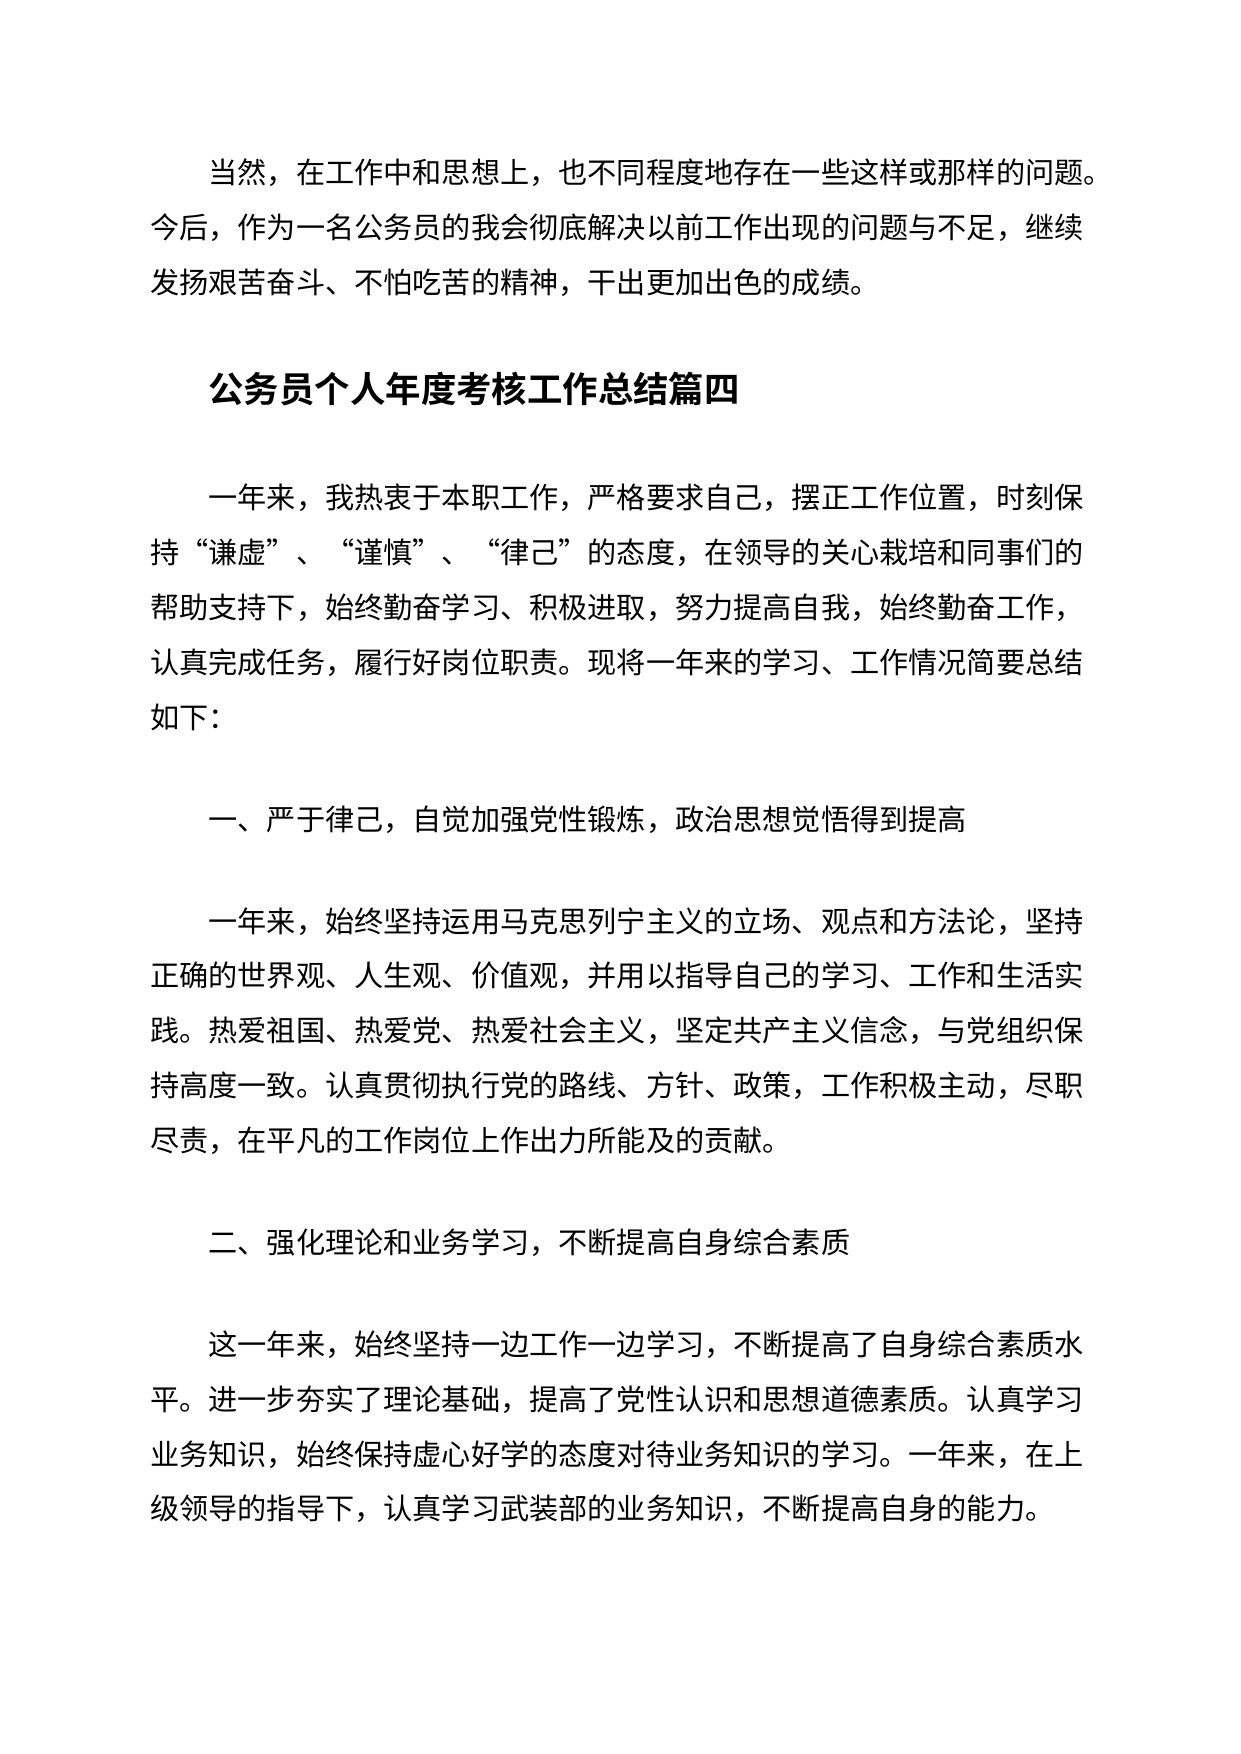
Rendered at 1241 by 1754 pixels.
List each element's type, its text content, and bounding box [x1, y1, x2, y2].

text 这一年来，始终坚持一边工作一边学习，不断提高了自身综合素质水平。进一步夯实了理论基础，提高了党性认识和思想道德素质。认真学习业务知识，始终保持虚心好学的态度对待业务知识的学习。一年来，在上级领导的指导下，认真学习武装部的业务知识，不断提高自身的能力。 [150, 1321, 1090, 1528]
text 二、强化理论和业务学习，不断提高自身综合素质 [150, 1219, 1090, 1262]
text 一年来，始终坚持运用马克思列宁主义的立场、观点和方法论，坚持正确的世界观、人生观、价值观，并用以指导自己的学习、工作和生活实践。热爱祖国、热爱党、热爱社会主义，坚定共产主义信念，与党组织保持高度一致。认真贯彻执行党的路线、方针、政策，工作积极主动，尽职尽责，在平凡的工作岗位上作出力所能及的贡献。 [150, 898, 1090, 1160]
text 一年来，我热衷于本职工作，严格要求自己，摆正工作位置，时刻保持“谦虚”、“谨慎”、“律己”的态度，在领导的关心栽培和同事们的帮助支持下，始终勤奋学习、积极进取，努力提高自我，始终勤奋工作，认真完成任务，履行好岗位职责。现将一年来的学习、工作情况简要总结如下： [150, 475, 1090, 737]
text 当然，在工作中和思想上，也不同程度地存在一些这样或那样的问题。今后，作为一名公务员的我会彻底解决以前工作出现的问题与不足，继续发扬艰苦奋斗、不怕吃苦的精神，干出更加出色的成绩。 [150, 150, 1090, 302]
text 一、严于律己，自觉加强党性锻炼，政治思想觉悟得到提高 [150, 796, 1090, 839]
text 公务员个人年度考核工作总结篇四 [150, 362, 1090, 413]
